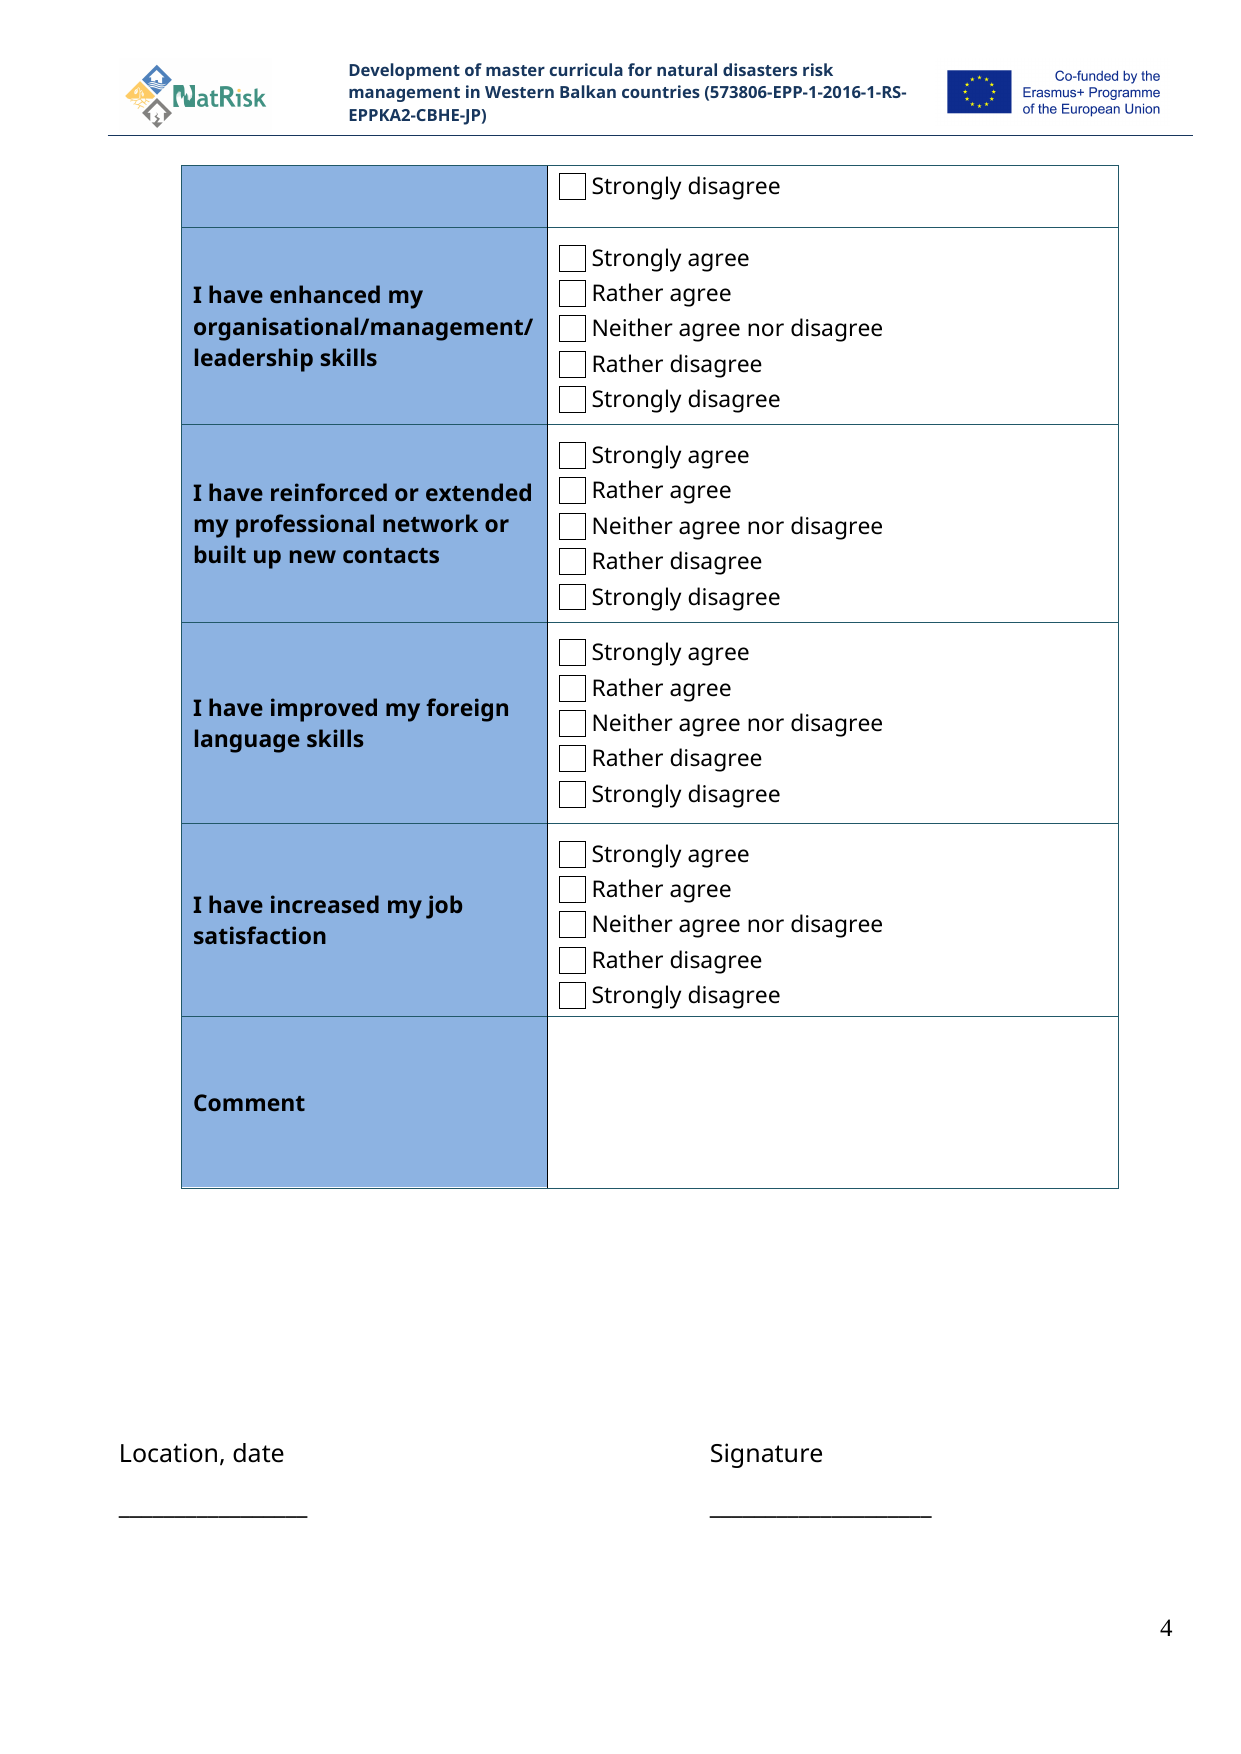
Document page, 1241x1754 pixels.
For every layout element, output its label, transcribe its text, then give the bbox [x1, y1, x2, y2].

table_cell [182, 166, 547, 227]
table_cell Strongly agree Rather agree Neither agree nor disagree Rather disagree Strongly disagree [548, 228, 1118, 424]
table_cell I have enhanced my organisational/management/ leadership skills [182, 228, 547, 424]
picture [118, 58, 272, 135]
table_cell I have increased my job satisfaction [182, 824, 547, 1016]
text Location, date Signature [119, 1436, 1181, 1470]
table_cell Strongly agree Rather agree Neither agree nor disagree Rather disagree Strongly disagree [548, 425, 1118, 622]
table_cell Strongly agree Rather agree Neither agree nor disagree Rather disagree Strongly disagree [548, 623, 1118, 823]
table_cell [548, 166, 1118, 227]
table_cell Strongly agree Rather agree Neither agree nor disagree Rather disagree Strongly disagree [548, 824, 1118, 1016]
table_cell Comment [182, 1017, 547, 1187]
text _________________ ____________________ [119, 1488, 1181, 1522]
table_cell I have reinforced or extended my professional network or built up new contacts [182, 425, 547, 622]
table_cell [548, 1017, 1118, 1187]
picture [934, 58, 1170, 126]
table_cell I have improved my foreign language skills [182, 623, 547, 823]
